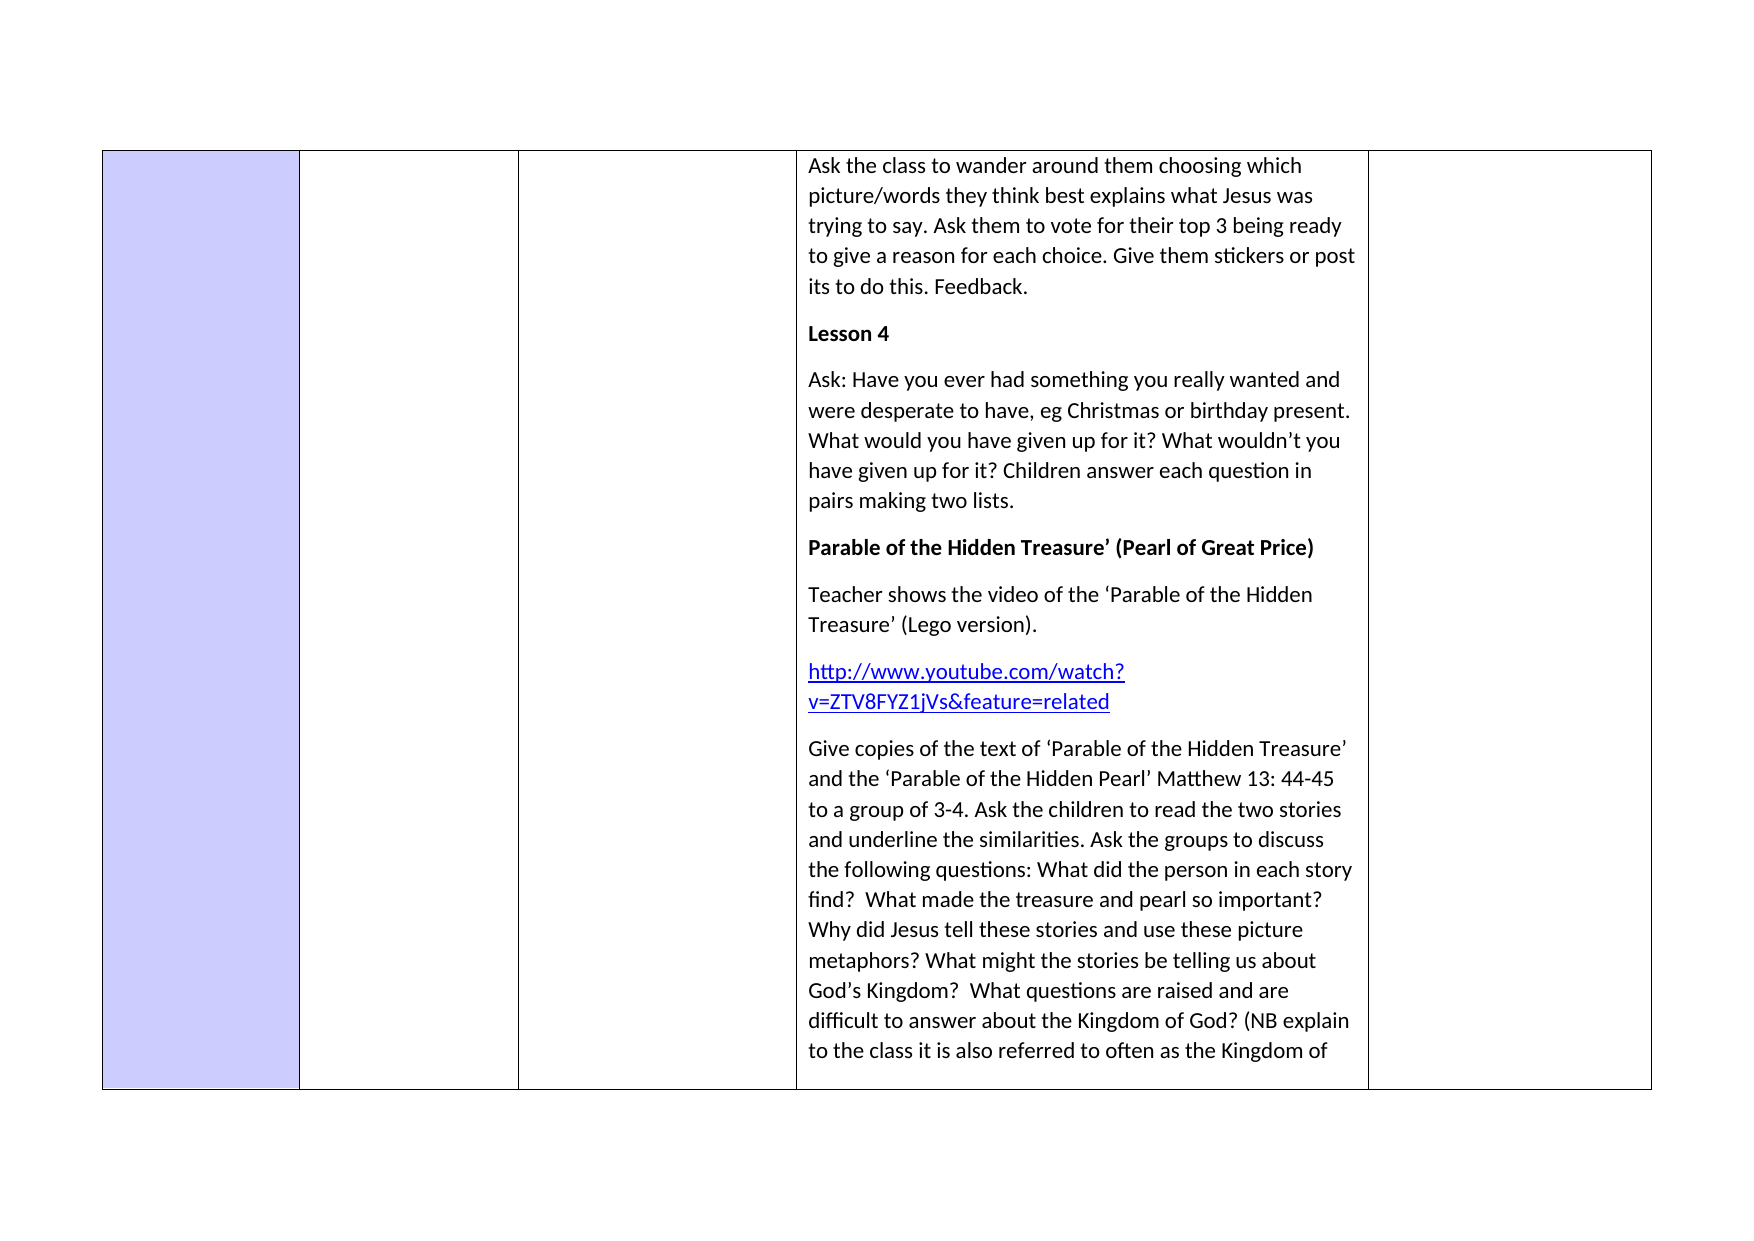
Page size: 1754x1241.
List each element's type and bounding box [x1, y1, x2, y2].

table_cell [519, 151, 796, 1088]
table_cell [103, 151, 299, 1088]
table_cell [1369, 151, 1651, 1088]
table_cell [797, 151, 1368, 1088]
table_cell [300, 151, 518, 1088]
